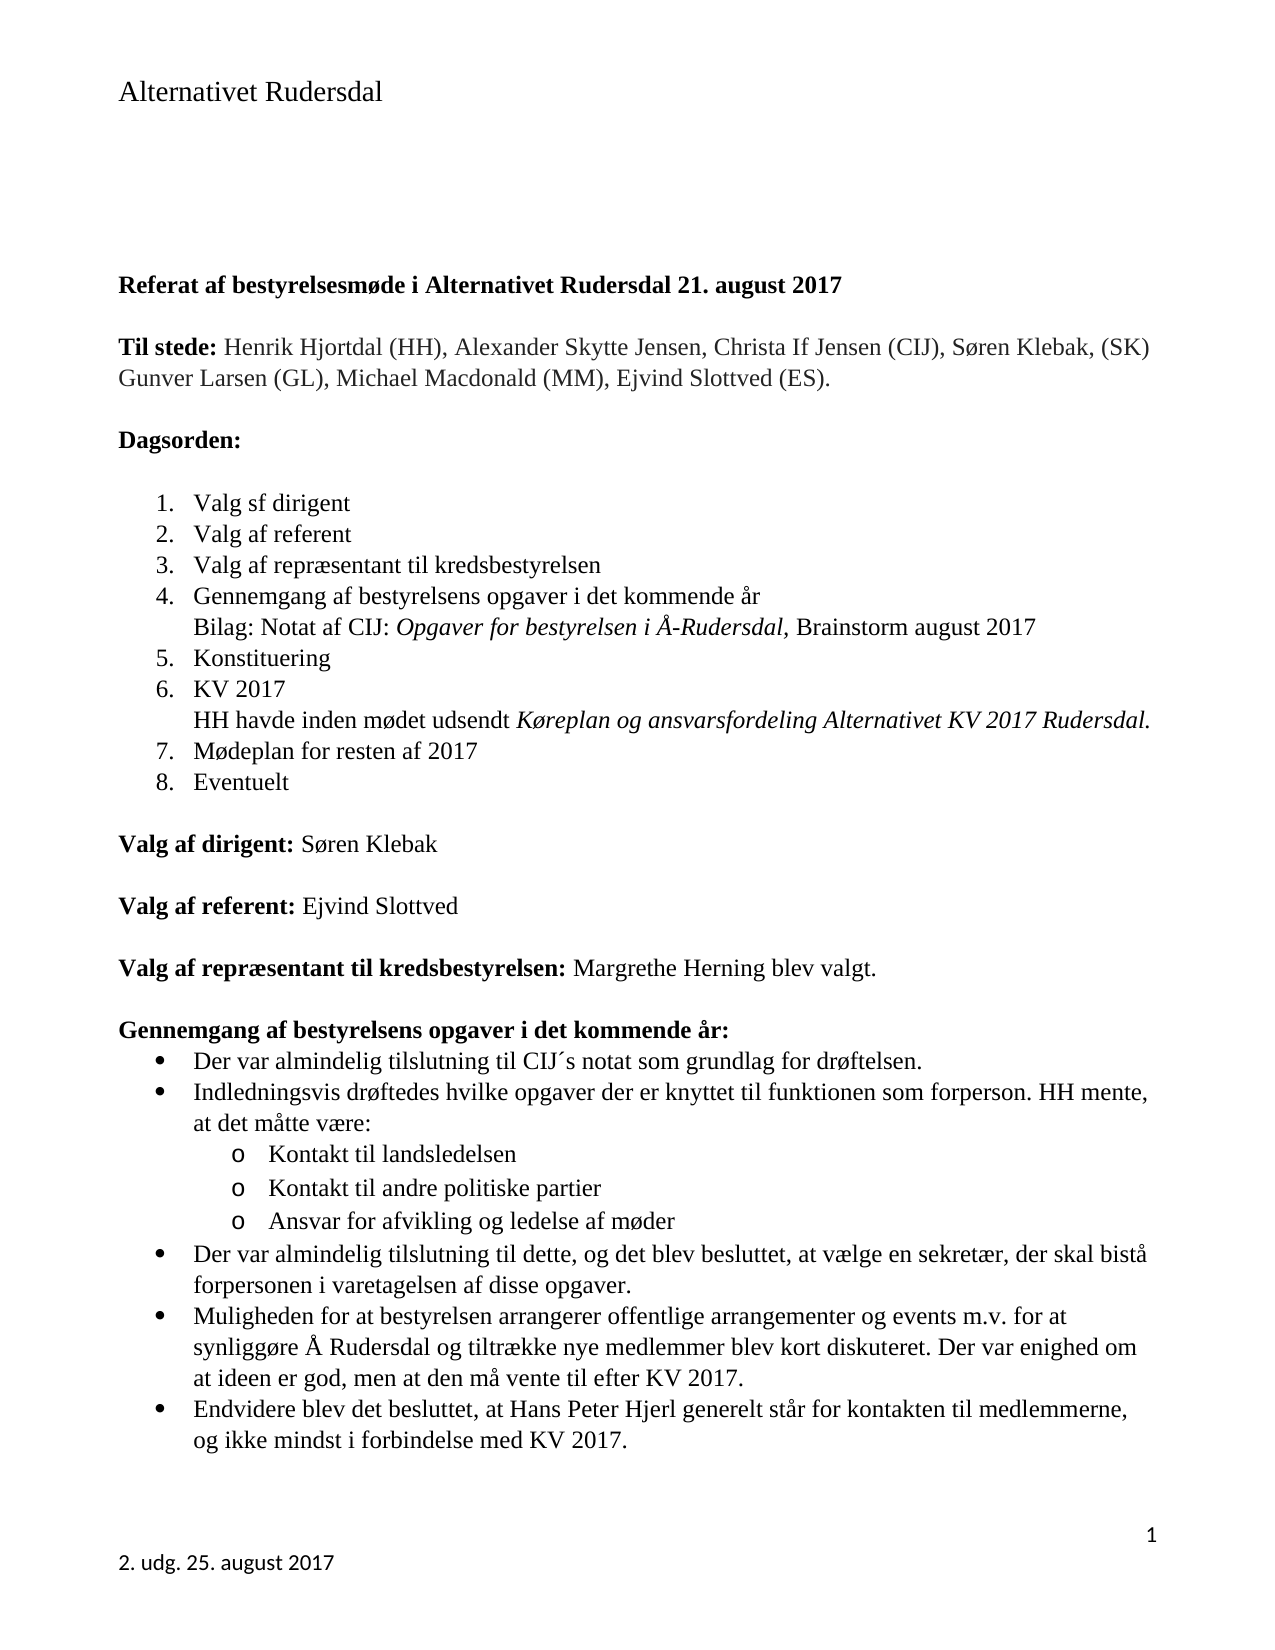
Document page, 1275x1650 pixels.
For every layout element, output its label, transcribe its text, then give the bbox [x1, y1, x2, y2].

list HH havde inden mødet udsendt Køreplan og ansvarsfordeling Alternativet KV 2017 Rudersdal. [193, 705, 1157, 734]
list Indledningsvis drøftedes hvilke opgaver der er knyttet til funktionen som forperson. HH mente, at det måtte være: [156, 1077, 1157, 1137]
text Referat af bestyrelsesmøde i Alternativet Rudersdal 21. august 2017 [118, 270, 1157, 299]
list Kontakt til andre politiske partier [231, 1173, 1157, 1203]
list Valg af referent [156, 519, 1157, 547]
list Konstituering [156, 643, 1157, 672]
text Valg af repræsentant til kredsbestyrelsen: Margrethe Herning blev valgt. [118, 953, 1157, 982]
list Muligheden for at bestyrelsen arrangerer offentlige arrangementer og events m.v. for at synliggøre Å Rudersdal og tiltrække nye medlemmer blev kort diskuteret. Der var enighed om at ideen er god, men at den må vente til efter KV 2017. [156, 1301, 1157, 1392]
list Gennemgang af bestyrelsens opgaver i det kommende år [156, 581, 1157, 609]
list Mødeplan for resten af 2017 [156, 736, 1157, 765]
list Bilag: Notat af CIJ: Opgaver for bestyrelsen i Å-Rudersdal, Brainstorm august 2017 [193, 612, 1157, 641]
text Gennemgang af bestyrelsens opgaver i det kommende år: [118, 1015, 1157, 1044]
list Der var almindelig tilslutning til dette, og det blev besluttet, at vælge en sekretær, der skal bistå forpersonen i varetagelsen af disse opgaver. [156, 1239, 1157, 1299]
text Valg af dirigent: Søren Klebak [118, 829, 1157, 858]
list Kontakt til landsledelsen [231, 1139, 1157, 1170]
text Til stede: Henrik Hjortdal (HH), Alexander Skytte Jensen, Christa If Jensen (CIJ), Søren Klebak, (SK) Gunver Larsen (GL), Michael Macdonald (MM), Ejvind Slottved (ES). [118, 332, 1157, 392]
list Ansvar for afvikling og ledelse af møder [231, 1206, 1157, 1237]
list Der var almindelig tilslutning til CIJ´s notat som grundlag for drøftelsen. [156, 1046, 1157, 1075]
list Eventuelt [156, 767, 1157, 796]
list Valg sf dirigent [156, 488, 1157, 516]
text Valg af referent: Ejvind Slottved [118, 891, 1157, 920]
list Valg af repræsentant til kredsbestyrelsen [156, 550, 1157, 578]
list Endvidere blev det besluttet, at Hans Peter Hjerl generelt står for kontakten til medlemmerne, og ikke mindst i forbindelse med KV 2017. [156, 1394, 1157, 1454]
text Dagsorden: [118, 426, 1157, 454]
list KV 2017 [156, 674, 1157, 703]
